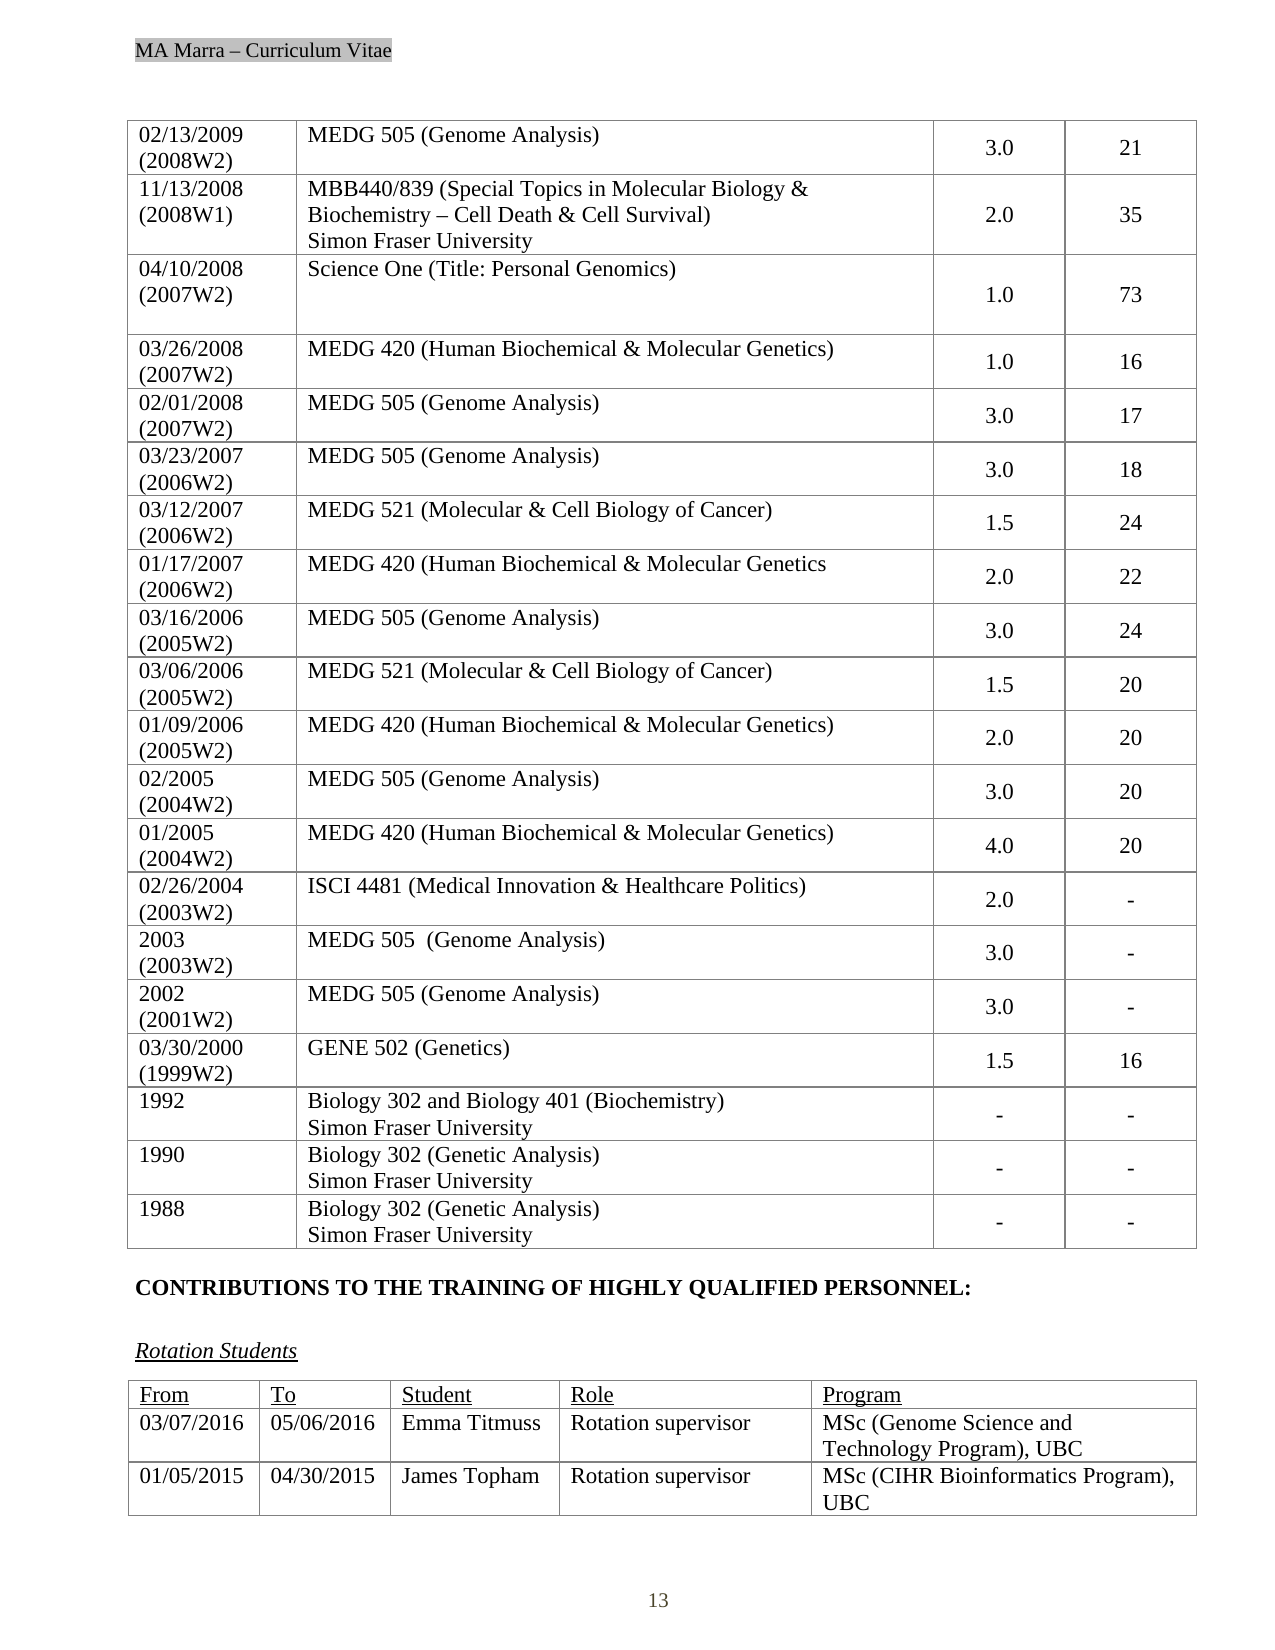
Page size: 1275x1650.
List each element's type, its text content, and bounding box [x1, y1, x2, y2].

table_cell - [1066, 1195, 1196, 1248]
table_cell 20 [1066, 711, 1196, 764]
table_cell 02/26/2004 (2003W2) [128, 873, 296, 925]
table_cell Rotation supervisor [560, 1409, 811, 1461]
table_cell 04/10/2008 (2007W2) [128, 255, 296, 334]
table_cell 2003 (2003W2) [128, 926, 296, 979]
table_header Student [391, 1381, 559, 1408]
table_cell 3.0 [934, 604, 1064, 656]
table_cell 1.5 [934, 496, 1064, 549]
table_cell 03/23/2007 (2006W2) [128, 443, 296, 495]
table_cell ISCI 4481 (Medical Innovation & Healthcare Politics) [297, 873, 933, 925]
table_cell MEDG 420 (Human Biochemical & Molecular Genetics) [297, 819, 933, 871]
table_cell 16 [1066, 1034, 1196, 1086]
table_cell GENE 502 (Genetics) [297, 1034, 933, 1086]
table_cell 3.0 [934, 389, 1064, 441]
table_header Role [560, 1381, 811, 1408]
table_cell MEDG 505 (Genome Analysis) [297, 604, 933, 656]
table_cell 11/13/2008 (2008W1) [128, 175, 296, 254]
table_cell 03/30/2000 (1999W2) [128, 1034, 296, 1086]
table_cell MBB440/839 (Special Topics in Molecular Biology & Biochemistry – Cell Death & Cell Survival) Simon Fraser University [297, 175, 933, 254]
table_cell 2.0 [934, 550, 1064, 603]
table_cell Biology 302 (Genetic Analysis) Simon Fraser University [297, 1141, 933, 1194]
table_cell - [1066, 1141, 1196, 1194]
table_cell MEDG 505 (Genome Analysis) [297, 980, 933, 1033]
table_cell 3.0 [934, 980, 1064, 1033]
table_cell 1.5 [934, 1034, 1064, 1086]
table_cell 3.0 [934, 443, 1064, 495]
table_cell 01/2005 (2004W2) [128, 819, 296, 871]
table_cell 1992 [128, 1088, 296, 1140]
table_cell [812, 1463, 1196, 1515]
table_cell 02/01/2008 (2007W2) [128, 389, 296, 441]
table_cell 20 [1066, 765, 1196, 818]
table_cell 1988 [128, 1195, 296, 1248]
table_cell - [934, 1195, 1064, 1248]
table_cell 2.0 [934, 711, 1064, 764]
table_cell 04/30/2015 [260, 1463, 390, 1515]
table_cell 4.0 [934, 819, 1064, 871]
table_cell MEDG 420 (Human Biochemical & Molecular Genetics) [297, 711, 933, 764]
table_cell 35 [1066, 175, 1196, 254]
table_cell 73 [1066, 255, 1196, 334]
table_cell 24 [1066, 496, 1196, 549]
table_cell 20 [1066, 819, 1196, 871]
table_cell 03/16/2006 (2005W2) [128, 604, 296, 656]
table_cell 03/12/2007 (2006W2) [128, 496, 296, 549]
table_cell - [1066, 926, 1196, 979]
subtitle CONTRIBUTIONS TO THE TRAINING OF HIGHLY QUALIFIED PERSONNEL: [135, 1274, 1181, 1300]
table_cell 2002 (2001W2) [128, 980, 296, 1033]
table_cell MEDG 420 (Human Biochemical & Molecular Genetics) [297, 335, 933, 388]
subtitle Rotation Students [135, 1338, 1181, 1364]
table_cell 18 [1066, 443, 1196, 495]
table_header From [129, 1381, 259, 1408]
table_cell 01/17/2007 (2006W2) [128, 550, 296, 603]
table_cell 01/05/2015 [129, 1463, 259, 1515]
table_cell 3.0 [934, 121, 1064, 174]
table_cell 24 [1066, 604, 1196, 656]
table_cell 01/09/2006 (2005W2) [128, 711, 296, 764]
table_cell 02/2005 (2004W2) [128, 765, 296, 818]
table_cell 16 [1066, 335, 1196, 388]
table_cell 21 [1066, 121, 1196, 174]
table_cell Science One (Title: Personal Genomics) [297, 255, 933, 334]
table_cell 17 [1066, 389, 1196, 441]
table_cell - [1066, 980, 1196, 1033]
table_cell - [934, 1141, 1064, 1194]
table_cell MSc (Genome Science and Technology Program), UBC [812, 1409, 1196, 1461]
table_cell MEDG 505 (Genome Analysis) [297, 926, 933, 979]
table_cell 03/26/2008 (2007W2) [128, 335, 296, 388]
table_cell - [934, 1088, 1064, 1140]
table_cell - [1066, 873, 1196, 925]
table_cell 05/06/2016 [260, 1409, 390, 1461]
table_cell MEDG 420 (Human Biochemical & Molecular Genetics [297, 550, 933, 603]
table_cell 1.0 [934, 255, 1064, 334]
table_cell Rotation supervisor [560, 1463, 811, 1515]
table_cell 02/13/2009 (2008W2) [128, 121, 296, 174]
table_cell Biology 302 and Biology 401 (Biochemistry) Simon Fraser University [297, 1088, 933, 1140]
table_cell Biology 302 (Genetic Analysis) Simon Fraser University [297, 1195, 933, 1248]
table_cell 22 [1066, 550, 1196, 603]
table_cell MEDG 521 (Molecular & Cell Biology of Cancer) [297, 658, 933, 710]
table_cell James Topham [391, 1463, 559, 1515]
table_cell 2.0 [934, 873, 1064, 925]
table_cell MEDG 505 (Genome Analysis) [297, 121, 933, 174]
table_cell 1990 [128, 1141, 296, 1194]
table_cell MEDG 505 (Genome Analysis) [297, 443, 933, 495]
table_cell 1.5 [934, 658, 1064, 710]
table_cell - [1066, 1088, 1196, 1140]
table_header Program [812, 1381, 1196, 1408]
table_header To [260, 1381, 390, 1408]
table_cell MEDG 505 (Genome Analysis) [297, 389, 933, 441]
table_cell 3.0 [934, 765, 1064, 818]
table_cell 03/06/2006 (2005W2) [128, 658, 296, 710]
table_cell 3.0 [934, 926, 1064, 979]
table_cell 2.0 [934, 175, 1064, 254]
table_cell MEDG 505 (Genome Analysis) [297, 765, 933, 818]
table_cell MEDG 521 (Molecular & Cell Biology of Cancer) [297, 496, 933, 549]
table_cell 1.0 [934, 335, 1064, 388]
table_cell 03/07/2016 [129, 1409, 259, 1461]
table_cell 20 [1066, 658, 1196, 710]
table_cell Emma Titmuss [391, 1409, 559, 1461]
